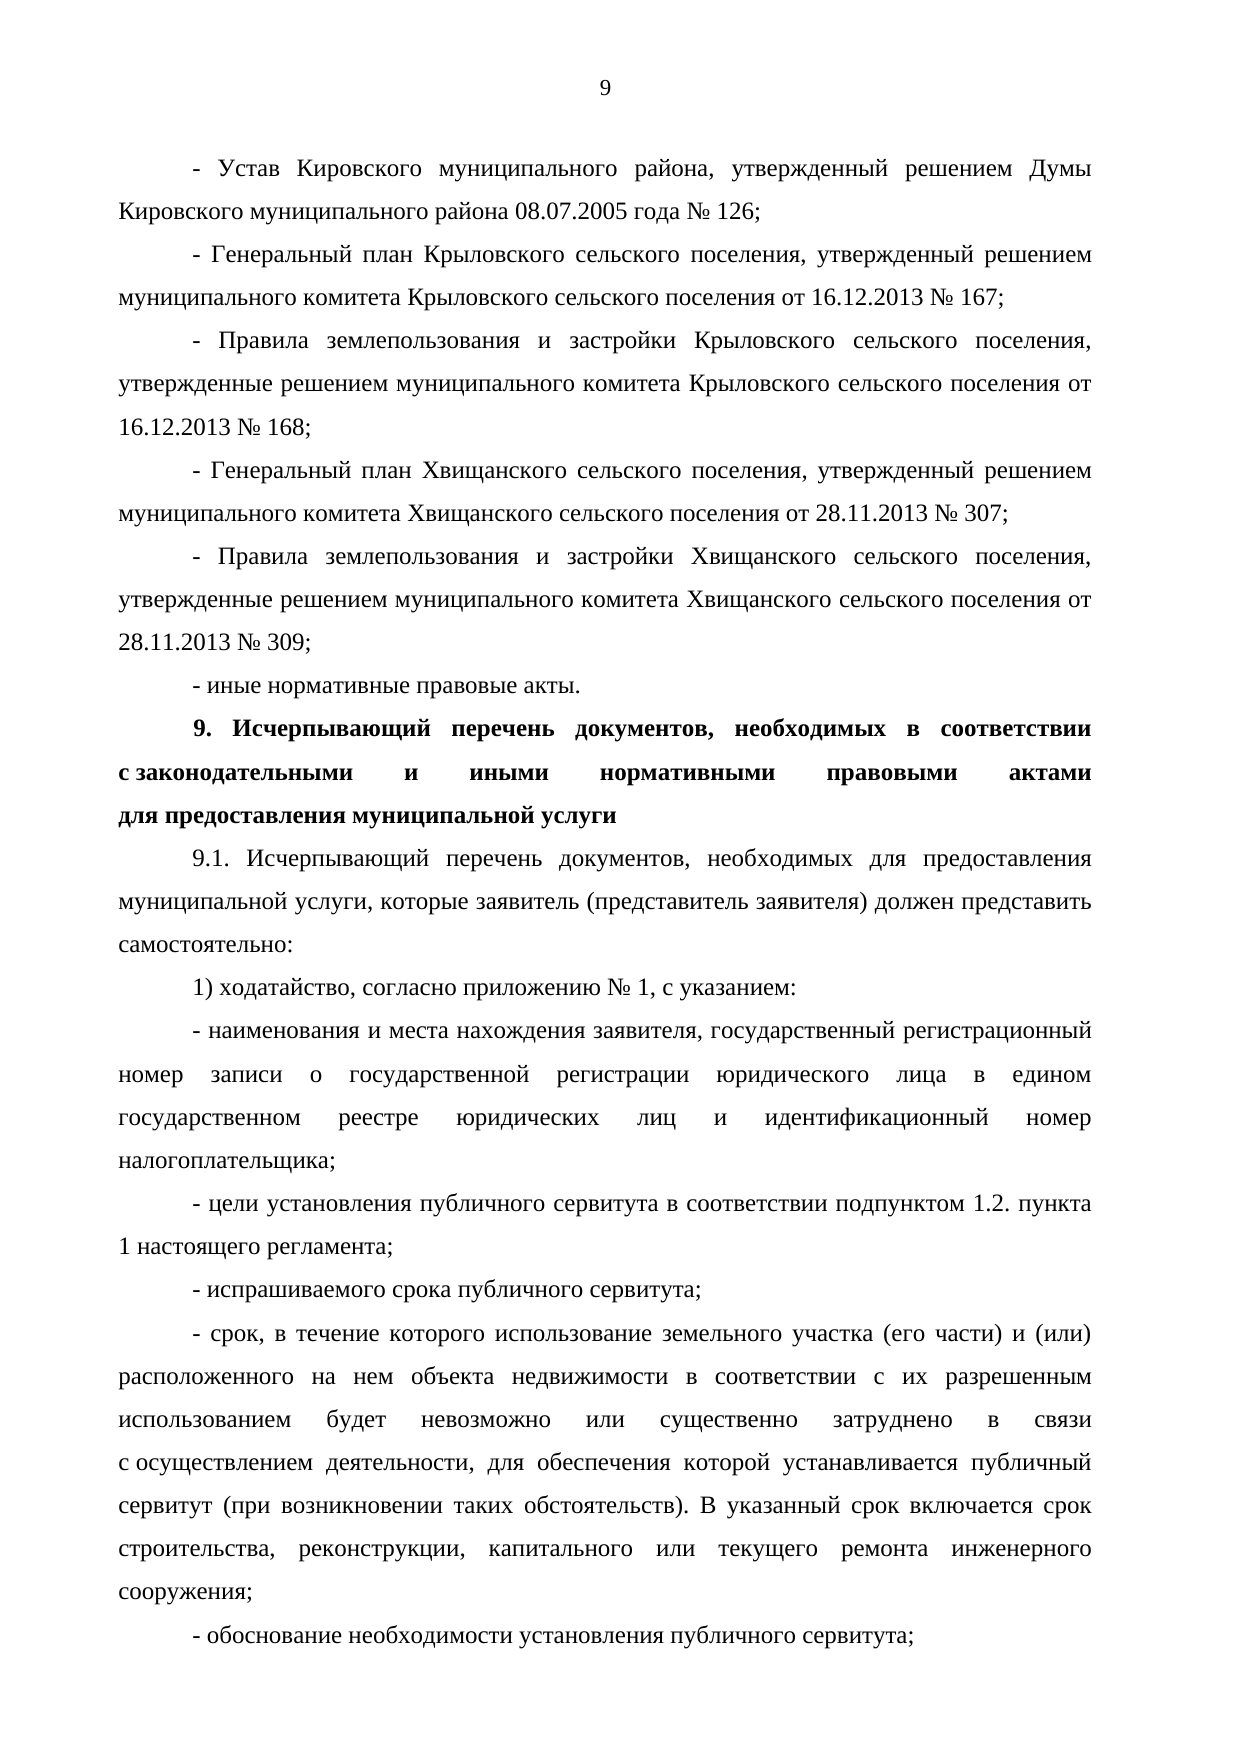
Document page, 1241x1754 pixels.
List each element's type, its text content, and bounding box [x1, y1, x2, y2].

text - срок, в течение которого использование земельного участка (его части) и (или) расположенного на нем объекта недвижимости в соответствии с их разрешенным использованием будет невозможно или существенно затруднено в связи с осуществлением деятельности, для обеспечения которой устанавливается публичный сервитут (при возникновении таких обстоятельств). В указанный срок включается срок строительства, реконструкции, капитального или текущего ремонта инженерного сооружения; [118, 1318, 1092, 1605]
list - иные нормативные правовые акты. [192, 670, 1092, 699]
list 9.1. Исчерпывающий перечень документов, необходимых для предоставления муниципальной услуги, которые заявитель (представитель заявителя) должен представить самостоятельно: [118, 843, 1092, 958]
text - Генеральный план Хвищанского сельского поселения, утвержденный решением муниципального комитета Хвищанского сельского поселения от 28.11.2013 № 307; [118, 455, 1092, 527]
text - Устав Кировского муниципального района, утвержденный решением Думы Кировского муниципального района 08.07.2005 года № 126; [118, 153, 1092, 225]
list 9. Исчерпывающий перечень документов, необходимых в соответствии с законодательными и иными нормативными правовыми актами для предоставления муниципальной услуги [118, 713, 1092, 828]
text - Генеральный план Крыловского сельского поселения, утвержденный решением муниципального комитета Крыловского сельского поселения от 16.12.2013 № 167; [118, 239, 1092, 311]
text - наименования и места нахождения заявителя, государственный регистрационный номер записи о государственной регистрации юридического лица в едином государственном реестре юридических лиц и идентификационный номер налогоплательщика; [118, 1016, 1092, 1174]
text - Правила землепользования и застройки Крыловского сельского поселения, утвержденные решением муниципального комитета Крыловского сельского поселения от 16.12.2013 № 168; [118, 325, 1092, 440]
text - испрашиваемого срока публичного сервитута; [118, 1274, 1092, 1303]
text - обоснование необходимости установления публичного сервитута; [118, 1620, 1092, 1648]
text - Правила землепользования и застройки Хвищанского сельского поселения, утвержденные решением муниципального комитета Хвищанского сельского поселения от 28.11.2013 № 309; [118, 541, 1092, 656]
text - цели установления публичного сервитута в соответствии подпунктом 1.2. пункта 1 настоящего регламента; [118, 1188, 1092, 1260]
text 1) ходатайство, согласно приложению № 1, с указанием: [118, 972, 1092, 1001]
